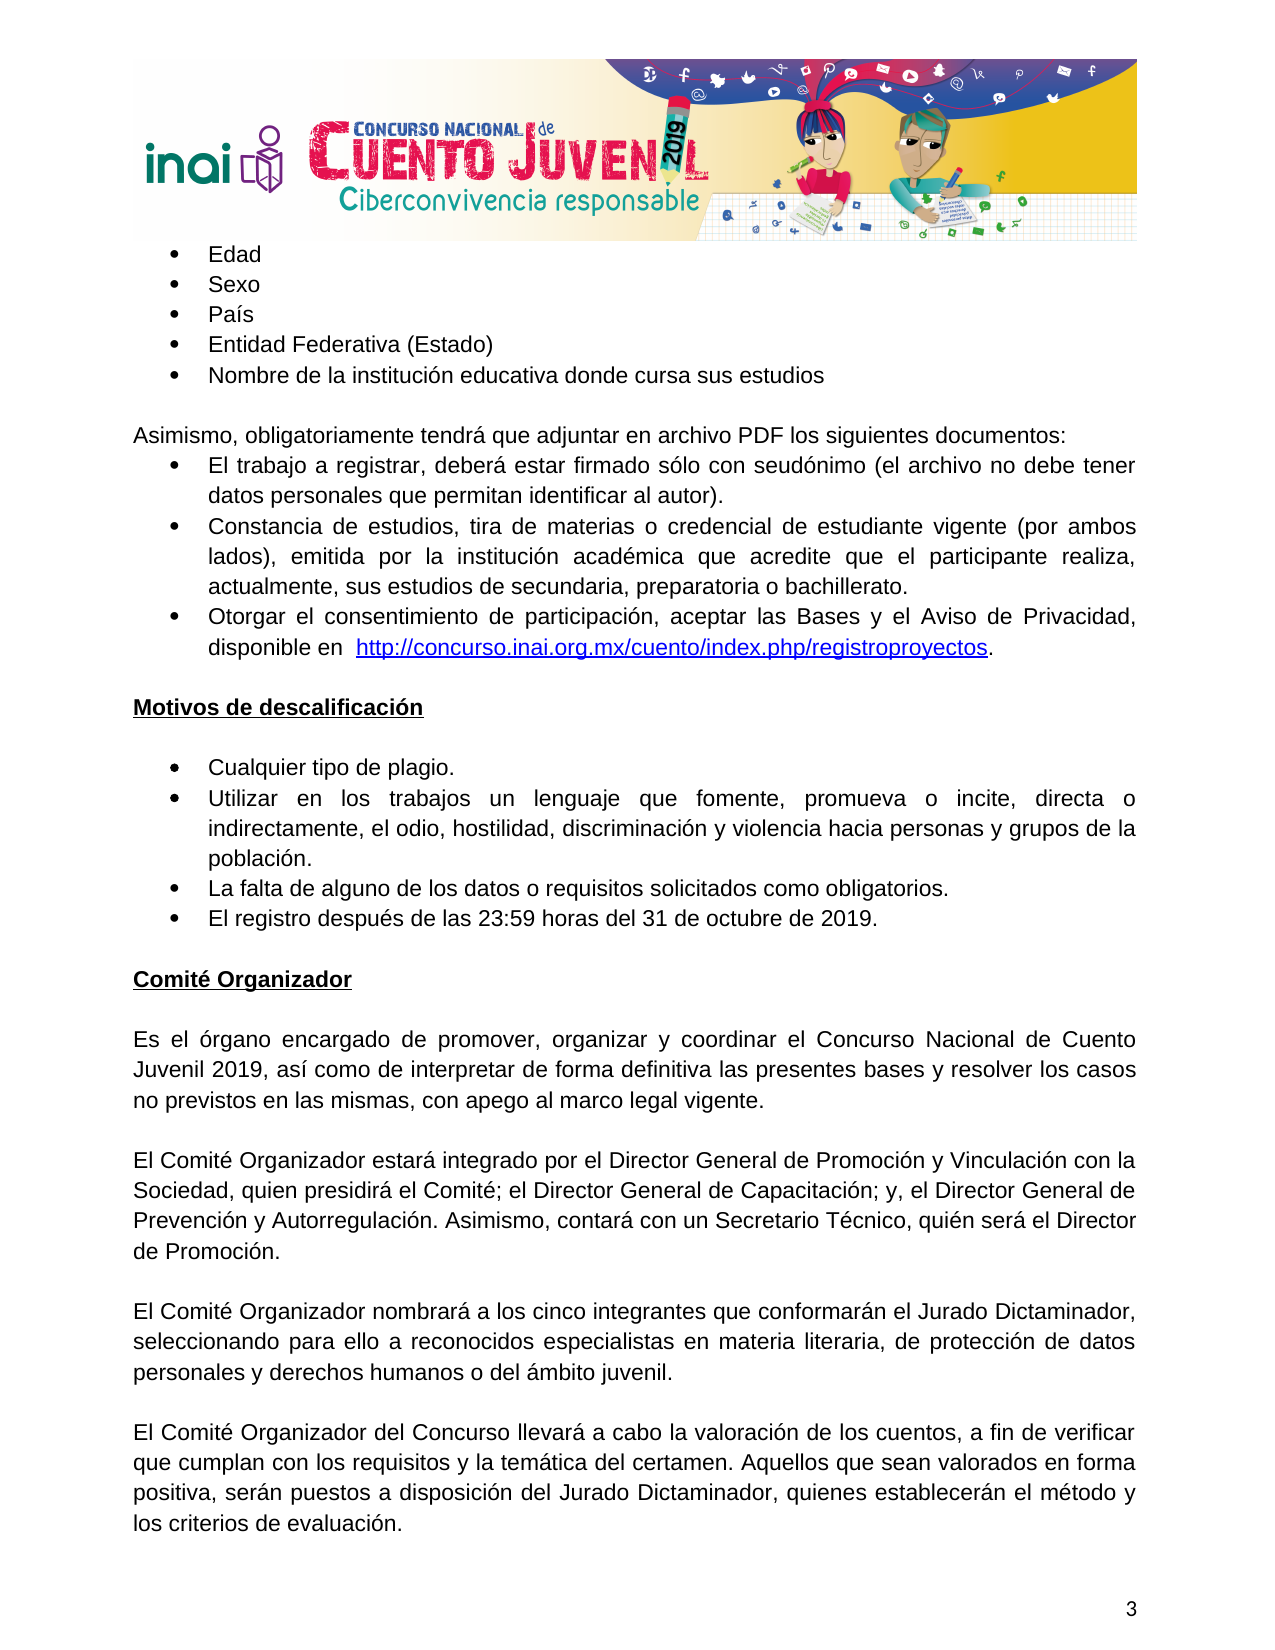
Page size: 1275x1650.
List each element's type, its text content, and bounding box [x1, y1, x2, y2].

text El Comité Organizador del Concurso llevará a cabo la valoración de los cuentos, a fin de verificar que cumplan con los requisitos y la temática del certamen. Aquellos que sean valorados en forma positiva, serán puestos a disposición del Jurado Dictaminador, quienes establecerán el método y los criterios de evaluación. [133, 1419, 1137, 1536]
text Motivos de descalificación [133, 694, 1137, 720]
list Nombre de la institución educativa donde cursa sus estudios [170, 362, 1137, 388]
list El trabajo a registrar, deberá estar firmado sólo con seudónimo (el archivo no debe tener datos personales que permitan identificar al autor). [170, 452, 1137, 509]
list Constancia de estudios, tira de materias o credencial de estudiante vigente (por ambos lados), emitida por la institución académica que acredite que el participante realiza, actualmente, sus estudios de secundaria, preparatoria o bachillerato. [170, 513, 1137, 599]
list Sexo [170, 271, 1137, 297]
picture [132, 59, 1137, 241]
text Asimismo, obligatoriamente tendrá que adjuntar en archivo PDF los siguientes documentos: [133, 422, 1137, 448]
list Utilizar en los trabajos un lenguaje que fomente, promueva o incite, directa o indirectamente, el odio, hostilidad, discriminación y violencia hacia personas y grupos de la población. [170, 784, 1137, 871]
list País [170, 301, 1137, 328]
list Edad [170, 241, 1137, 267]
list La falta de alguno de los datos o requisitos solicitados como obligatorios. [170, 875, 1137, 902]
text El Comité Organizador estará integrado por el Director General de Promoción y Vinculación con la Sociedad, quien presidirá el Comité; el Director General de Capacitación; y, el Director General de Prevención y Autorregulación. Asimismo, contará con un Secretario Técnico, quién será el Director de Promoción. [133, 1147, 1137, 1264]
list Otorgar el consentimiento de participación, aceptar las Bases y el Aviso de Privacidad, disponible en http://concurso.inai.org.mx/cuento/index.php/registroproyectos. [170, 603, 1137, 660]
text El Comité Organizador nombrará a los cinco integrantes que conformarán el Jurado Dictaminador, seleccionando para ello a reconocidos especialistas en materia literaria, de protección de datos personales y derechos humanos o del ámbito juvenil. [133, 1298, 1137, 1385]
list Entidad Federativa (Estado) [170, 331, 1137, 358]
list Cualquier tipo de plagio. [170, 754, 1137, 781]
text Es el órgano encargado de promover, organizar y coordinar el Concurso Nacional de Cuento Juvenil 2019, así como de interpretar de forma definitiva las presentes bases y resolver los casos no previstos en las mismas, con apego al marco legal vigente. [133, 1026, 1137, 1113]
text Comité Organizador [133, 966, 1137, 992]
list El registro después de las 23:59 horas del 31 de octubre de 2019. [170, 905, 1137, 932]
